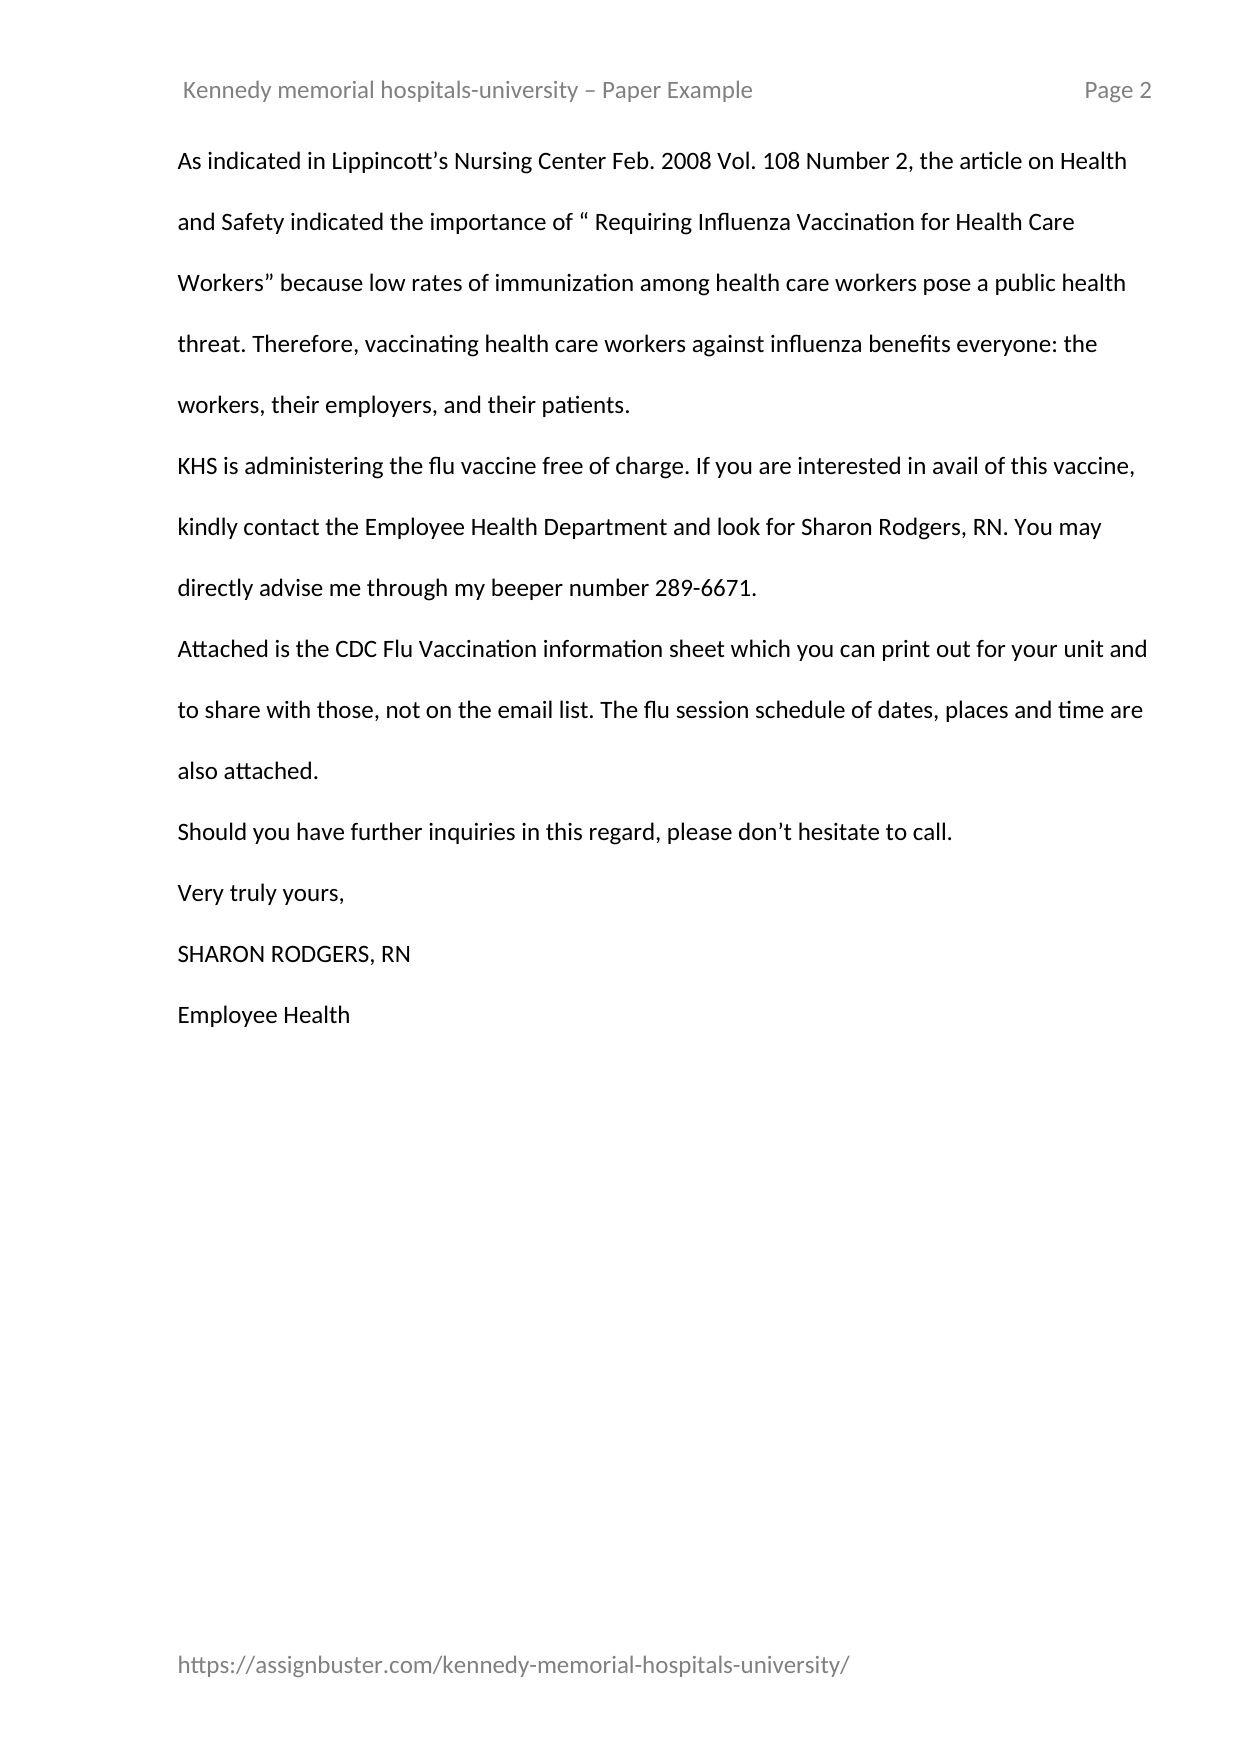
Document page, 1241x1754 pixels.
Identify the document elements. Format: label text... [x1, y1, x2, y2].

text As indicated in Lippincott’s Nursing Center Feb. 2008 Vol. 108 Number 2, the article on Health and Safety indicated the importance of “ Requiring Influenza Vaccination for Health Care Workers” because low rates of immunization among health care workers pose a public health threat. Therefore, vaccinating health care workers against influenza benefits everyone: the workers, their employers, and their patients. KHS is administering the flu vaccine free of charge. If you are interested in avail of this vaccine, kindly contact the Employee Health Department and look for Sharon Rodgers, RN. You may directly advise me through my beeper number 289-6671. Attached is the CDC Flu Vaccination information sheet which you can print out for your unit and to share with those, not on the email list. The flu session schedule of dates, places and time are also attached. Should you have further inquiries in this regard, please don’t hesitate to call. Very truly yours, SHARON RODGERS, RN Employee Health [177, 145, 1152, 1030]
